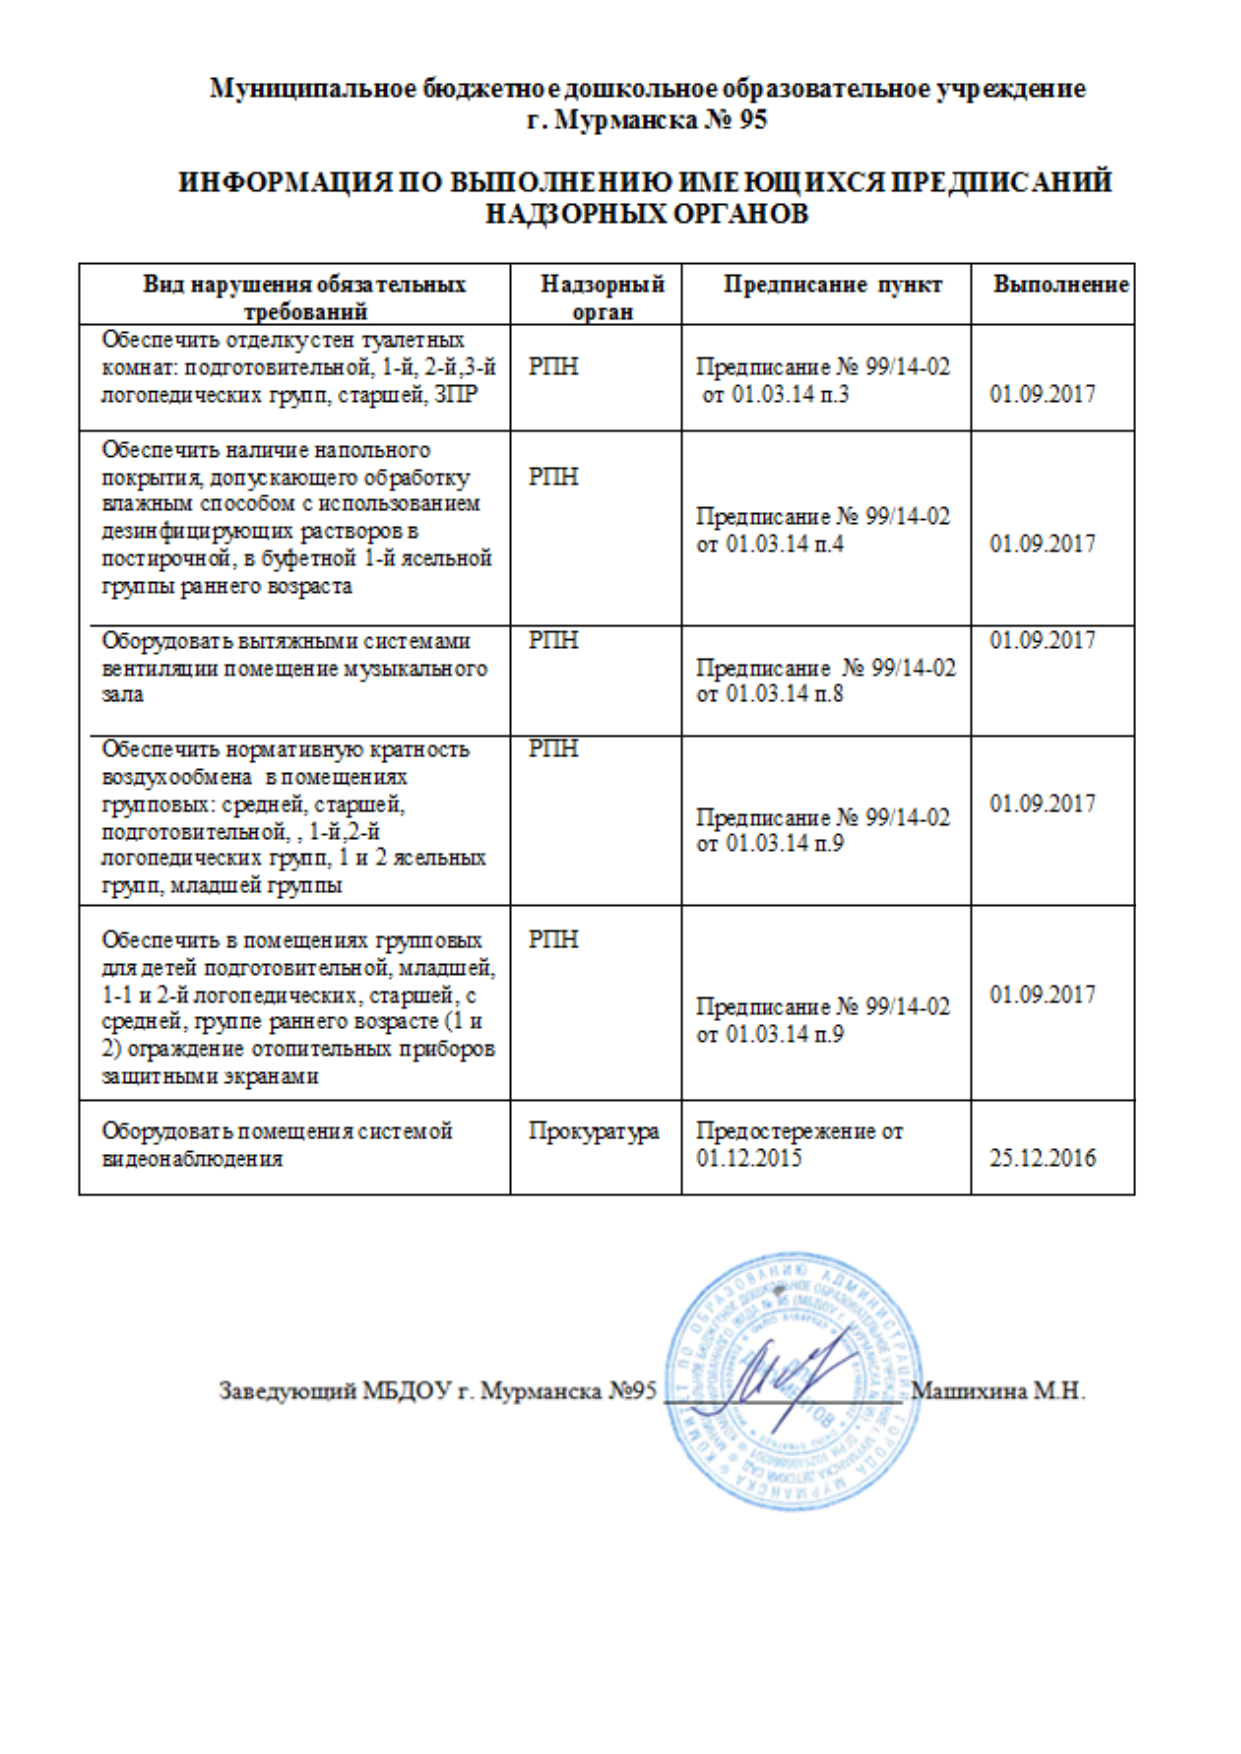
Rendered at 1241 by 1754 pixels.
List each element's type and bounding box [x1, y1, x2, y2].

picture [75, 75, 1137, 1535]
